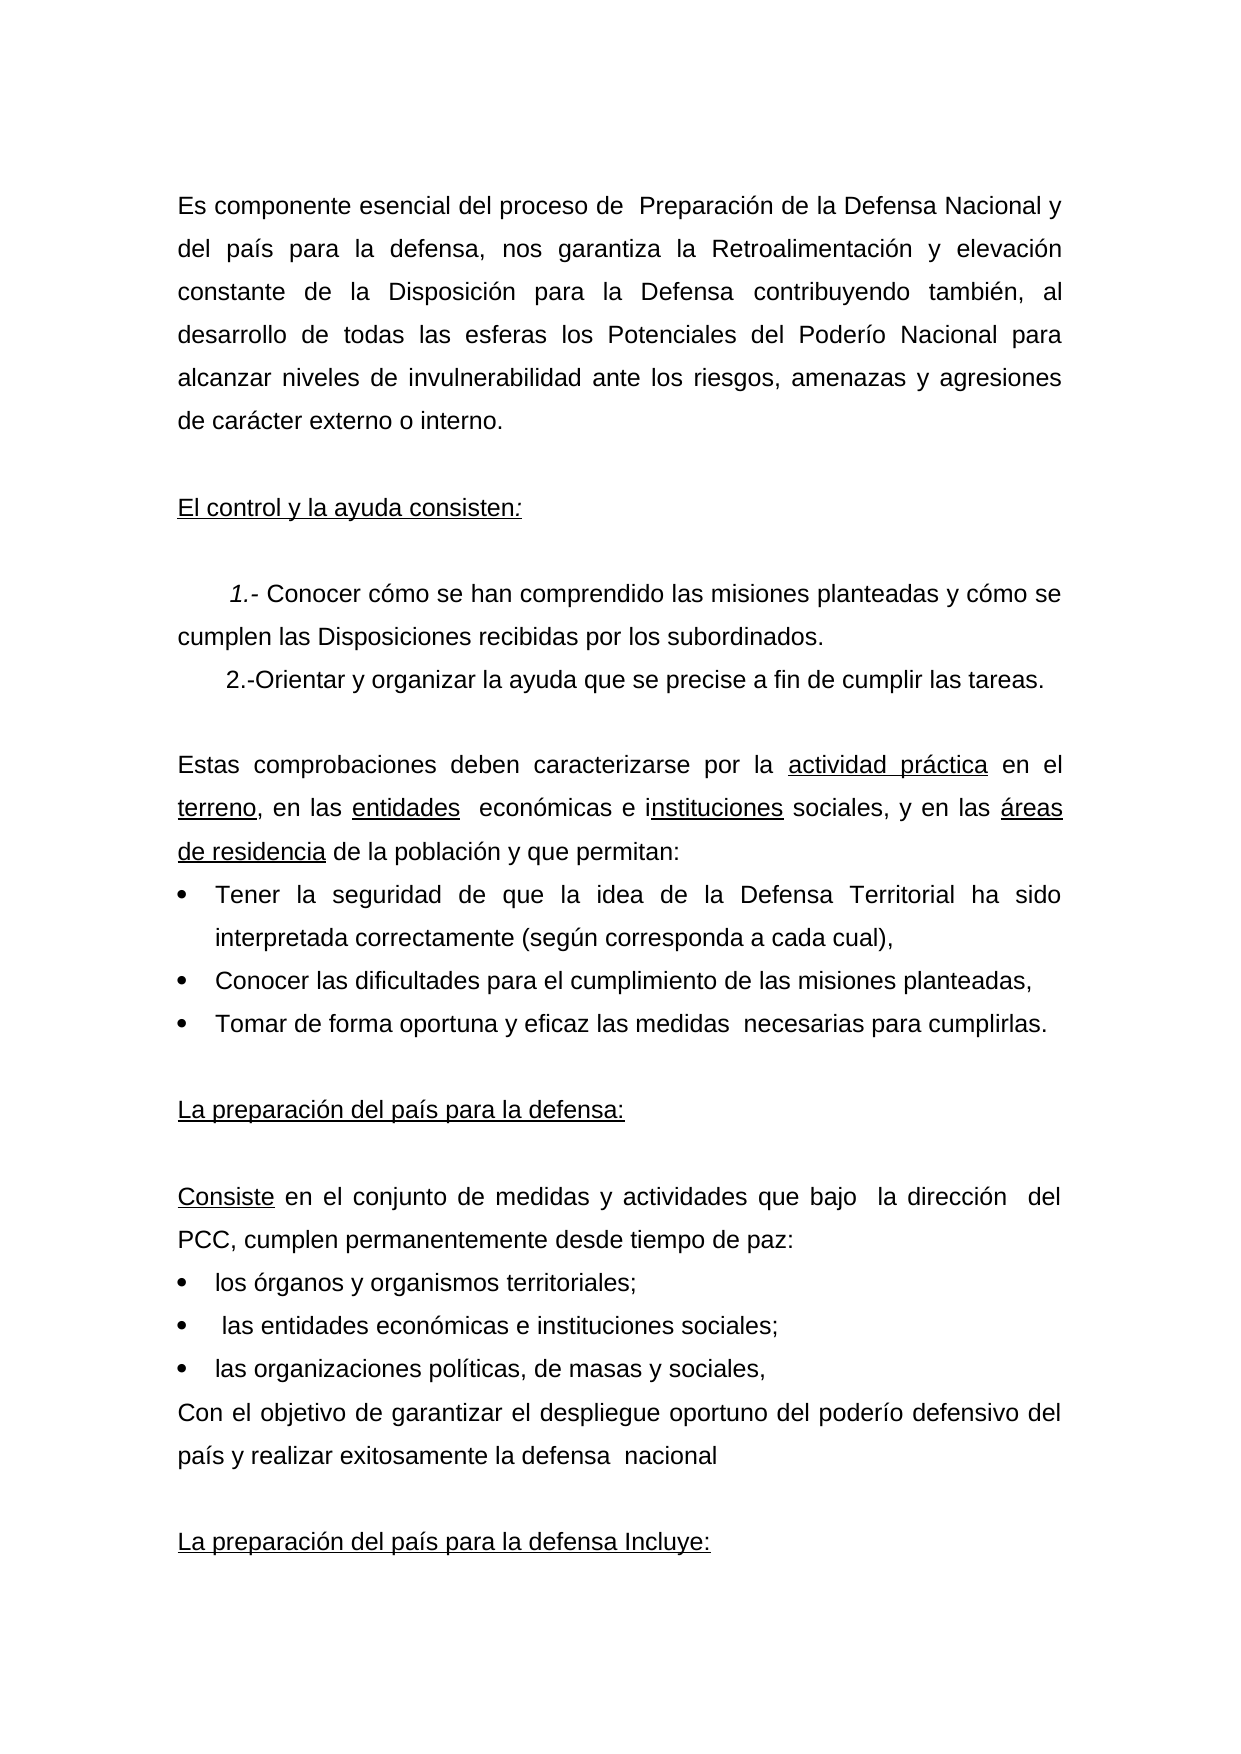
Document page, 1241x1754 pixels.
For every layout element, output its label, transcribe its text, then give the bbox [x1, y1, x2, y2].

list las entidades económicas e instituciones sociales; [177, 1311, 1063, 1340]
text La preparación del país para la defensa Incluye: [177, 1527, 1063, 1556]
list las organizaciones políticas, de masas y sociales, [177, 1354, 1063, 1383]
list Conocer las dificultades para el cumplimiento de las misiones planteadas, [177, 966, 1063, 995]
text Consiste en el conjunto de medidas y actividades que bajo la dirección del PCC, cumplen permanentemente desde tiempo de paz: [177, 1182, 1063, 1254]
text 2.-Orientar y organizar la ayuda que se precise a fin de cumplir las tareas. [177, 665, 1063, 694]
text Es componente esencial del proceso de Preparación de la Defensa Nacional y del país para la defensa, nos garantiza la Retroalimentación y elevación constante de la Disposición para la Defensa contribuyendo también, al desarrollo de todas las esferas los Potenciales del Poderío Nacional para alcanzar niveles de invulnerabilidad ante los riesgos, amenazas y agresiones de carácter externo o interno. [177, 191, 1063, 435]
text 1.- Conocer cómo se han comprendido las misiones planteadas y cómo se cumplen las Disposiciones recibidas por los subordinados. [177, 579, 1063, 651]
list los órganos y organismos territoriales; [177, 1268, 1063, 1297]
list Tomar de forma oportuna y eficaz las medidas necesarias para cumplirlas. [177, 1009, 1063, 1038]
text El control y la ayuda consisten: [177, 493, 1063, 521]
text Con el objetivo de garantizar el despliegue oportuno del poderío defensivo del país y realizar exitosamente la defensa nacional [177, 1398, 1063, 1469]
list Tener la seguridad de que la idea de la Defensa Territorial ha sido interpretada correctamente (según corresponda a cada cual), [177, 879, 1063, 952]
text La preparación del país para la defensa: [177, 1096, 1063, 1124]
text Estas comprobaciones deben caracterizarse por la actividad práctica en el terreno, en las entidades económicas e instituciones sociales, y en las áreas de residencia de la población y que permitan: [177, 750, 1063, 865]
